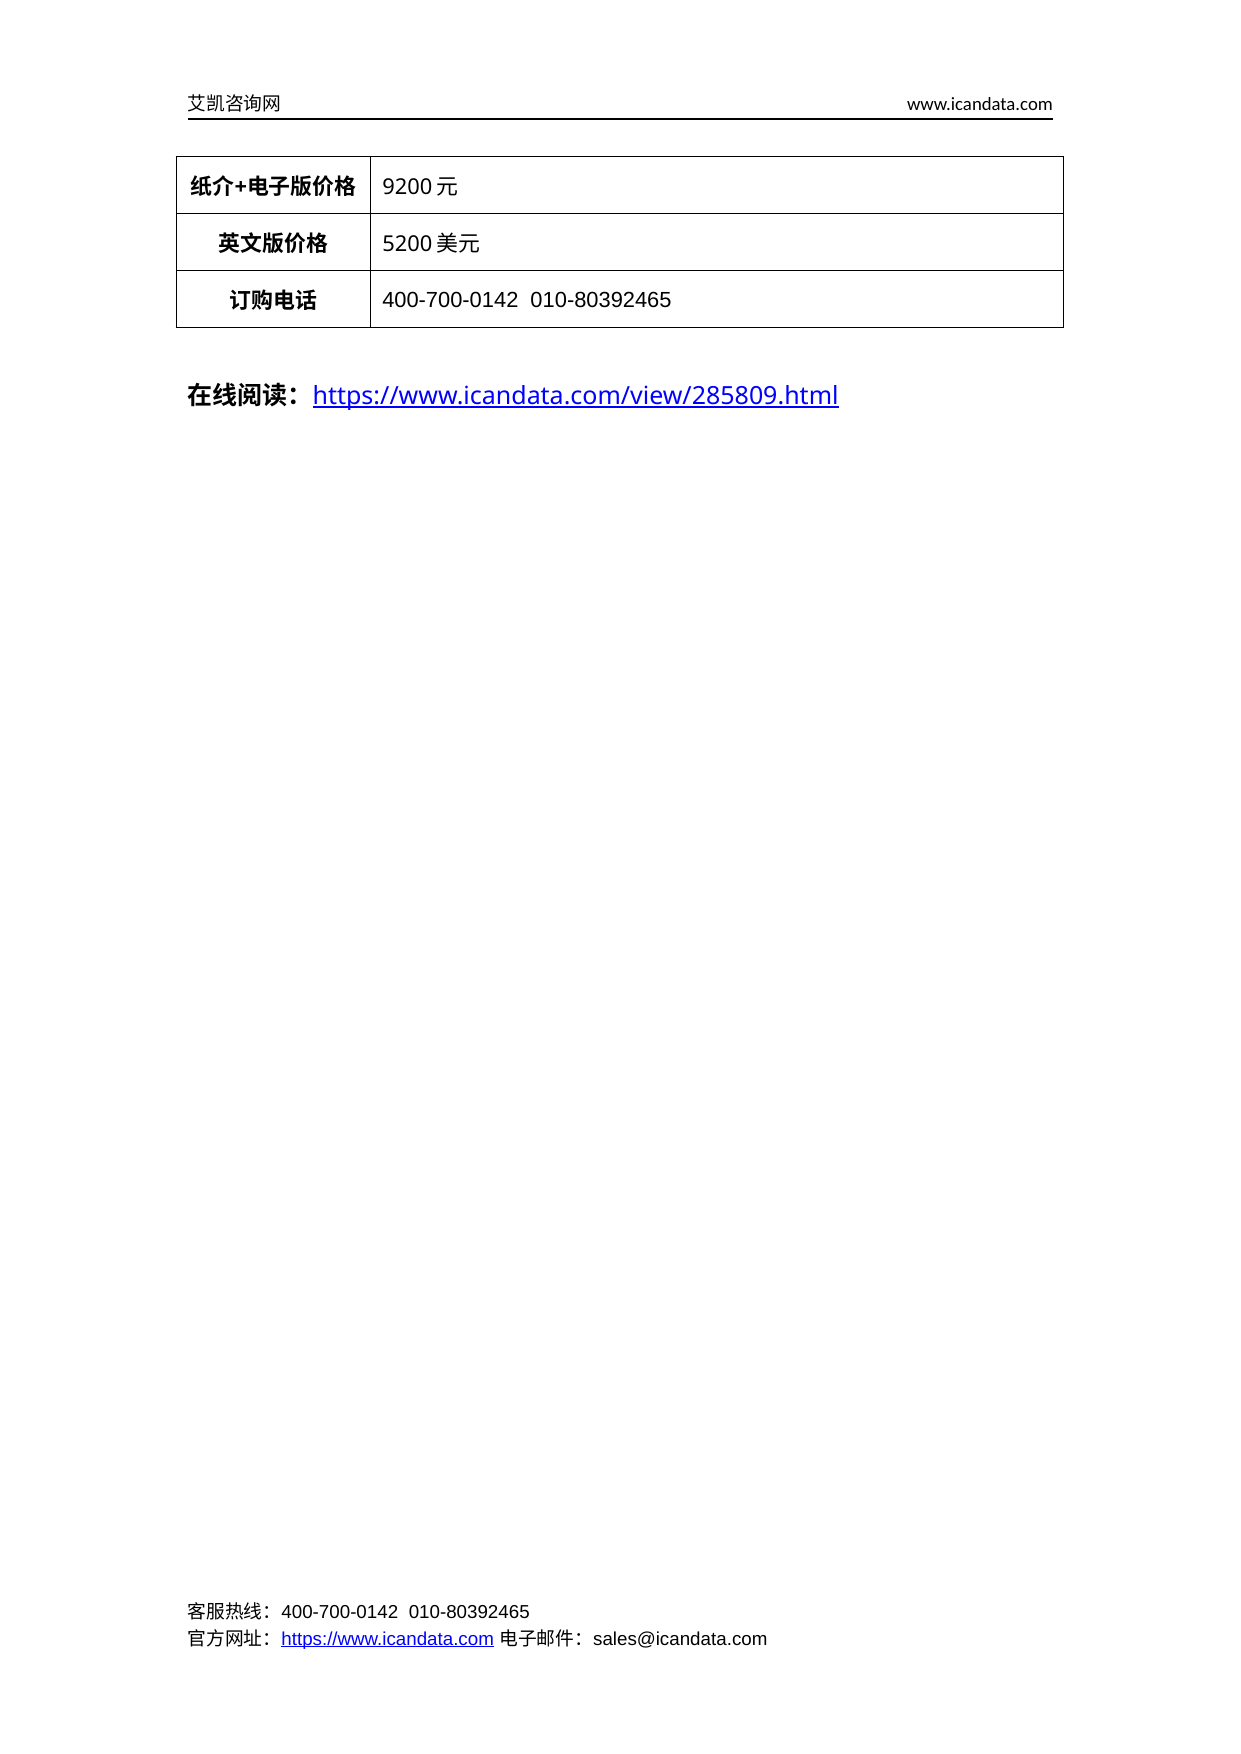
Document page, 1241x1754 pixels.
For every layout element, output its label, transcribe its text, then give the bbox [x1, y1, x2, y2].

table_cell 纸介+电子版价格 [177, 157, 370, 213]
table_cell 9200元 [371, 157, 1063, 213]
text 在线阅读：https://www.icandata.com/view/285809.html [187, 361, 1053, 426]
table_cell 5200美元 [371, 214, 1063, 270]
table_cell 订购电话 [177, 271, 370, 327]
table_cell 英文版价格 [177, 214, 370, 270]
table_cell 400-700-0142 010-80392465 [371, 271, 1063, 327]
